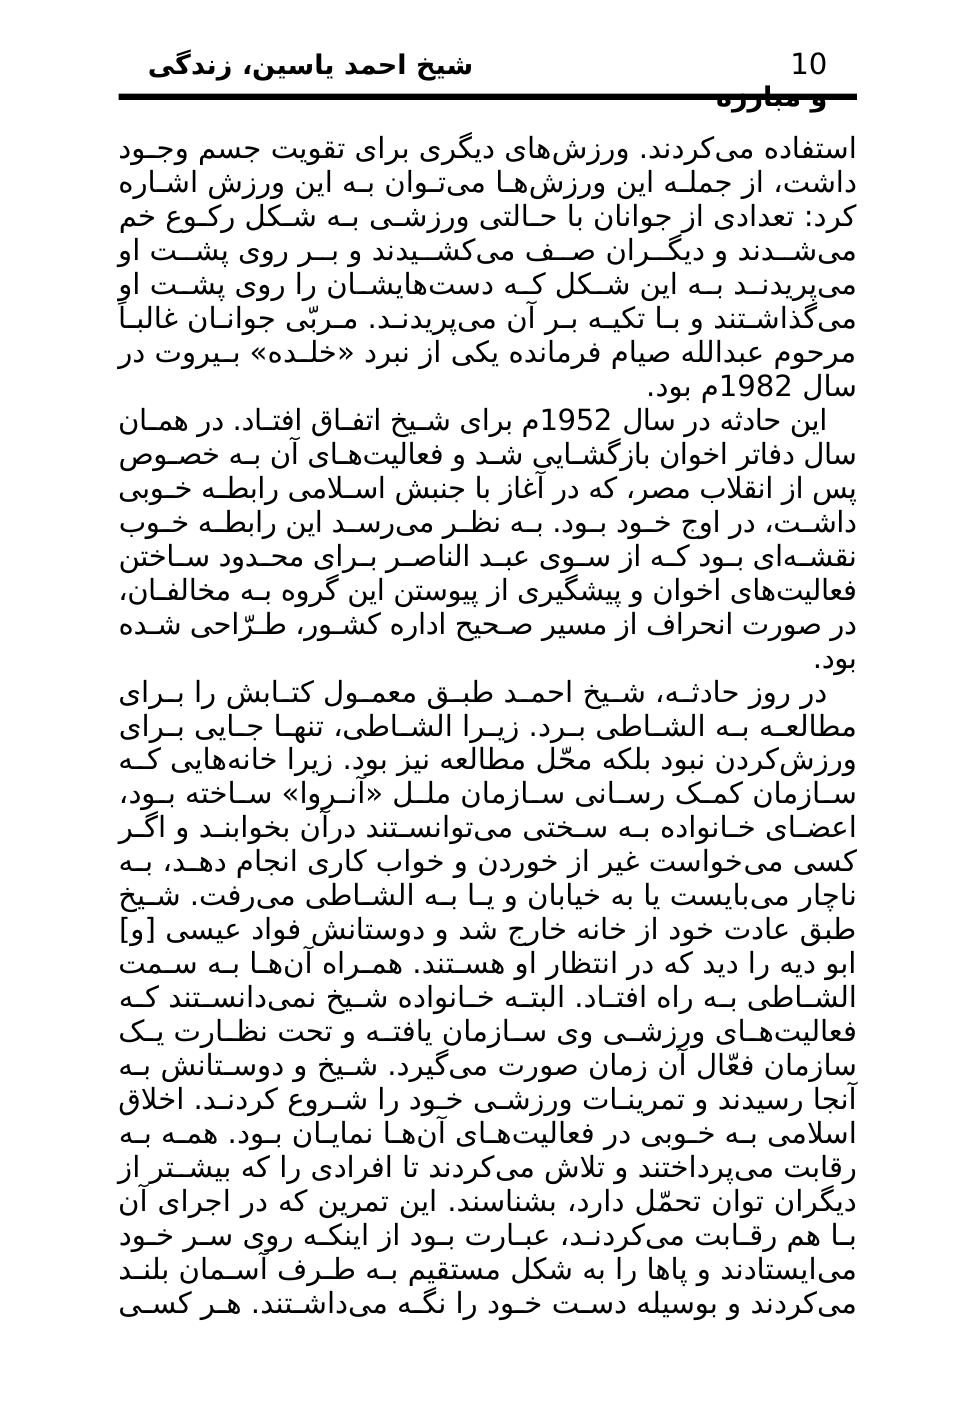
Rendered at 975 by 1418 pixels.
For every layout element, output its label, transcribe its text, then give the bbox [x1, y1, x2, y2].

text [118, 132, 857, 403]
text این حادثه در سال 1952م برای شیخ اتفاق افتاد. در همان سال دفاتر اخوان بازگشایی شد و فعالیت‌های آن به خصوص پس از انقلاب مصر، که در آغاز با جنبش اسلامی رابطه خوبی داشت، در اوج خود بود. به نظر می‌رسد این رابطه خوب نقشه‌ای بود که از سوی عبد الناصر برای محدود ساختن فعالیت‌های اخوان و پیشگیری از پیوستن این گروه به مخالفان، در صورت انحراف از مسیر صحیح اداره کشور، طرّاحی شده بود. [118, 403, 857, 675]
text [118, 675, 857, 1320]
